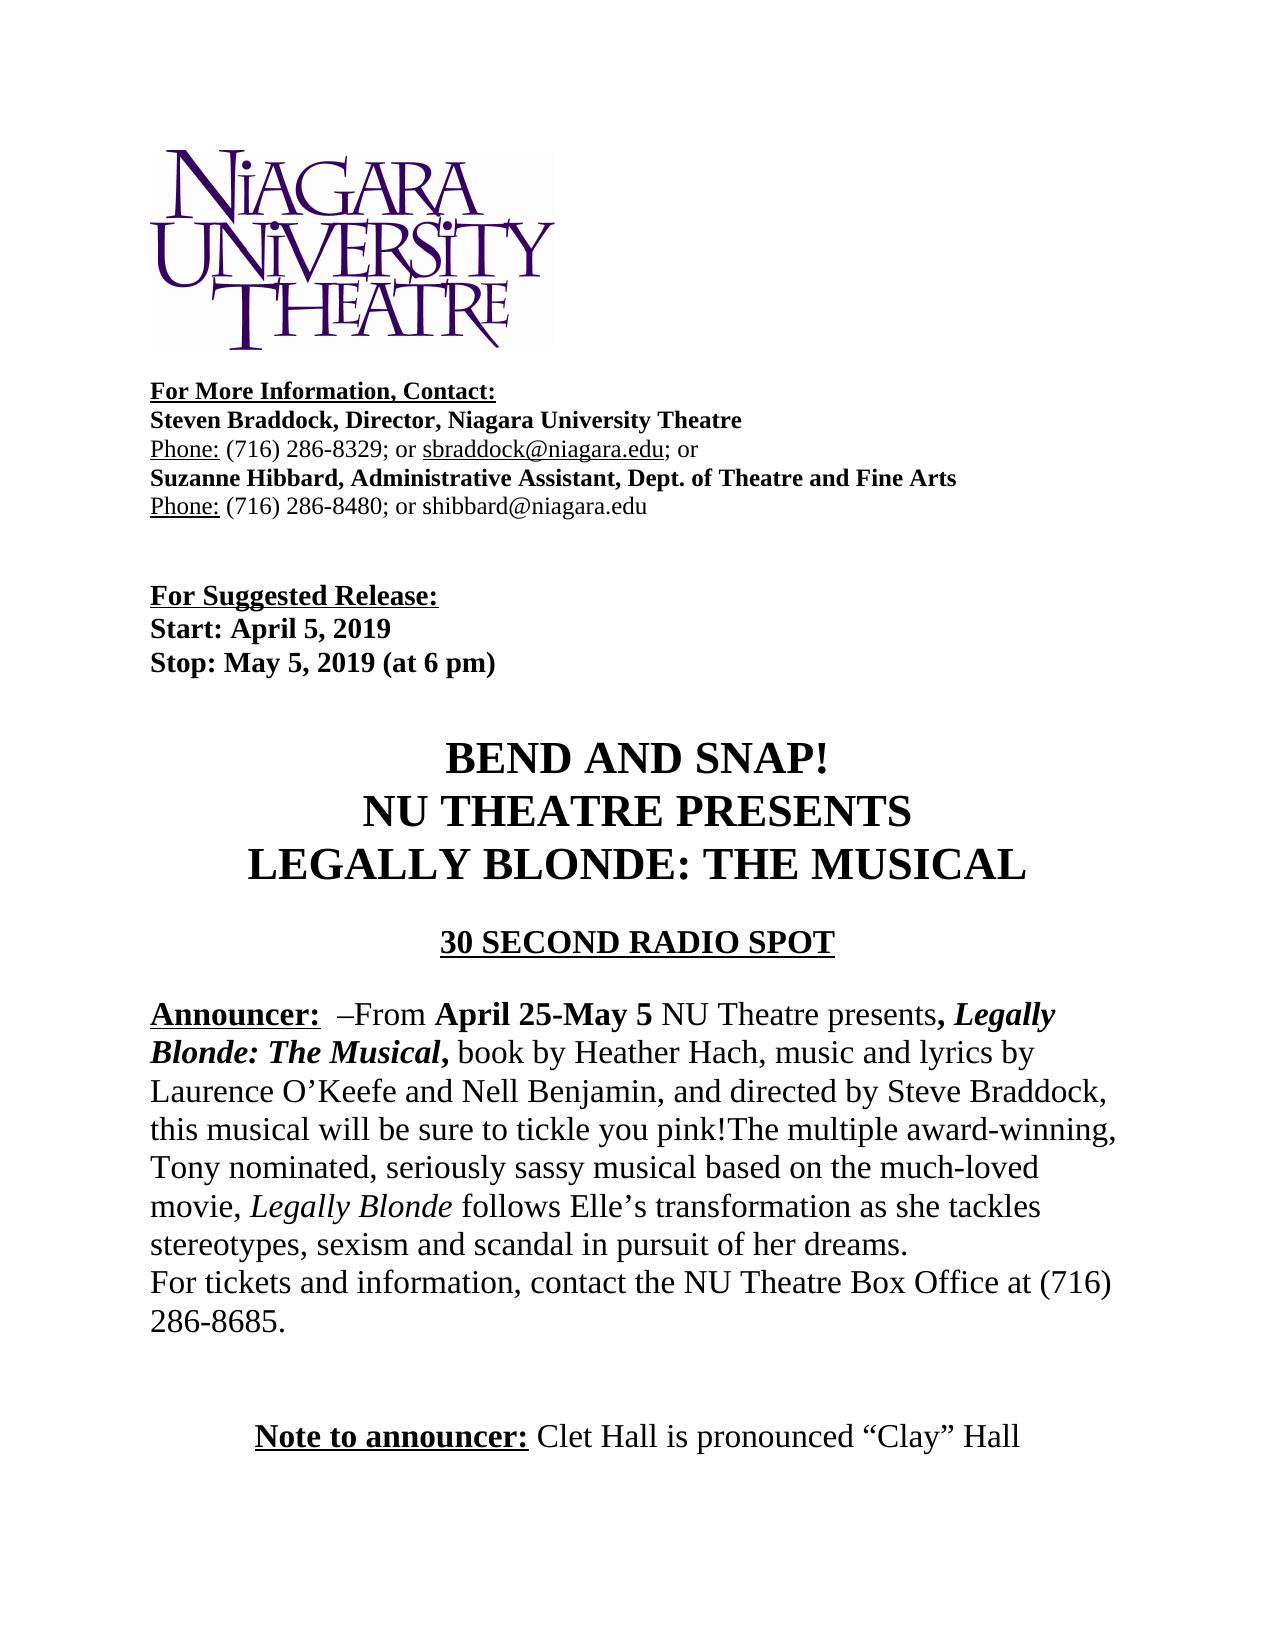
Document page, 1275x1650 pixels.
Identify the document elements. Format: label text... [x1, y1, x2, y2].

text For tickets and information, contact the NU Theatre Box Office at (716) 286-8685. [150, 1263, 1125, 1339]
text Announcer: –From April 25-May 5 NU Theatre presents, Legally Blonde: The Musical, book by Heather Hach, music and lyrics by Laurence O’Keefe and Nell Benjamin, and directed by Steve Braddock, this musical will be sure to tickle you pink!The multiple award-winning, Tony nominated, seriously sassy musical based on the much-loved movie, Legally Blonde follows Elle’s transformation as she tackles stereotypes, sexism and scandal in pursuit of her dreams. [150, 994, 1125, 1263]
text Steven Braddock, Director, Niagara University Theatre [150, 405, 1125, 434]
text For More Information, Contact: [150, 376, 1125, 405]
text NU THEATRE PRESENTS [150, 784, 1125, 836]
text 30 SECOND RADIO [150, 923, 1125, 961]
text Phone: (716) 286-8480; or shibbard@niagara.edu [150, 491, 1125, 578]
text For Suggested Release: [150, 578, 1125, 611]
text Phone: (716) 286-8329; or sbraddock@niagara.edu; or [150, 434, 1125, 463]
text Suzanne Hibbard, Administrative Assistant, Dept. of Theatre and Fine Arts [150, 463, 1125, 491]
text Start: April 5, 2019 [150, 611, 1125, 645]
text Stop: May 5, 2019 (at 6 pm) [150, 645, 1125, 678]
text Note to announcer: Clet Hall is pronounced “Clay” Hall [150, 1416, 1125, 1454]
text BEND AND SNAP! [150, 731, 1125, 784]
text LEGALLY BLONDE: THE MUSICAL [150, 836, 1125, 889]
picture [150, 150, 555, 350]
